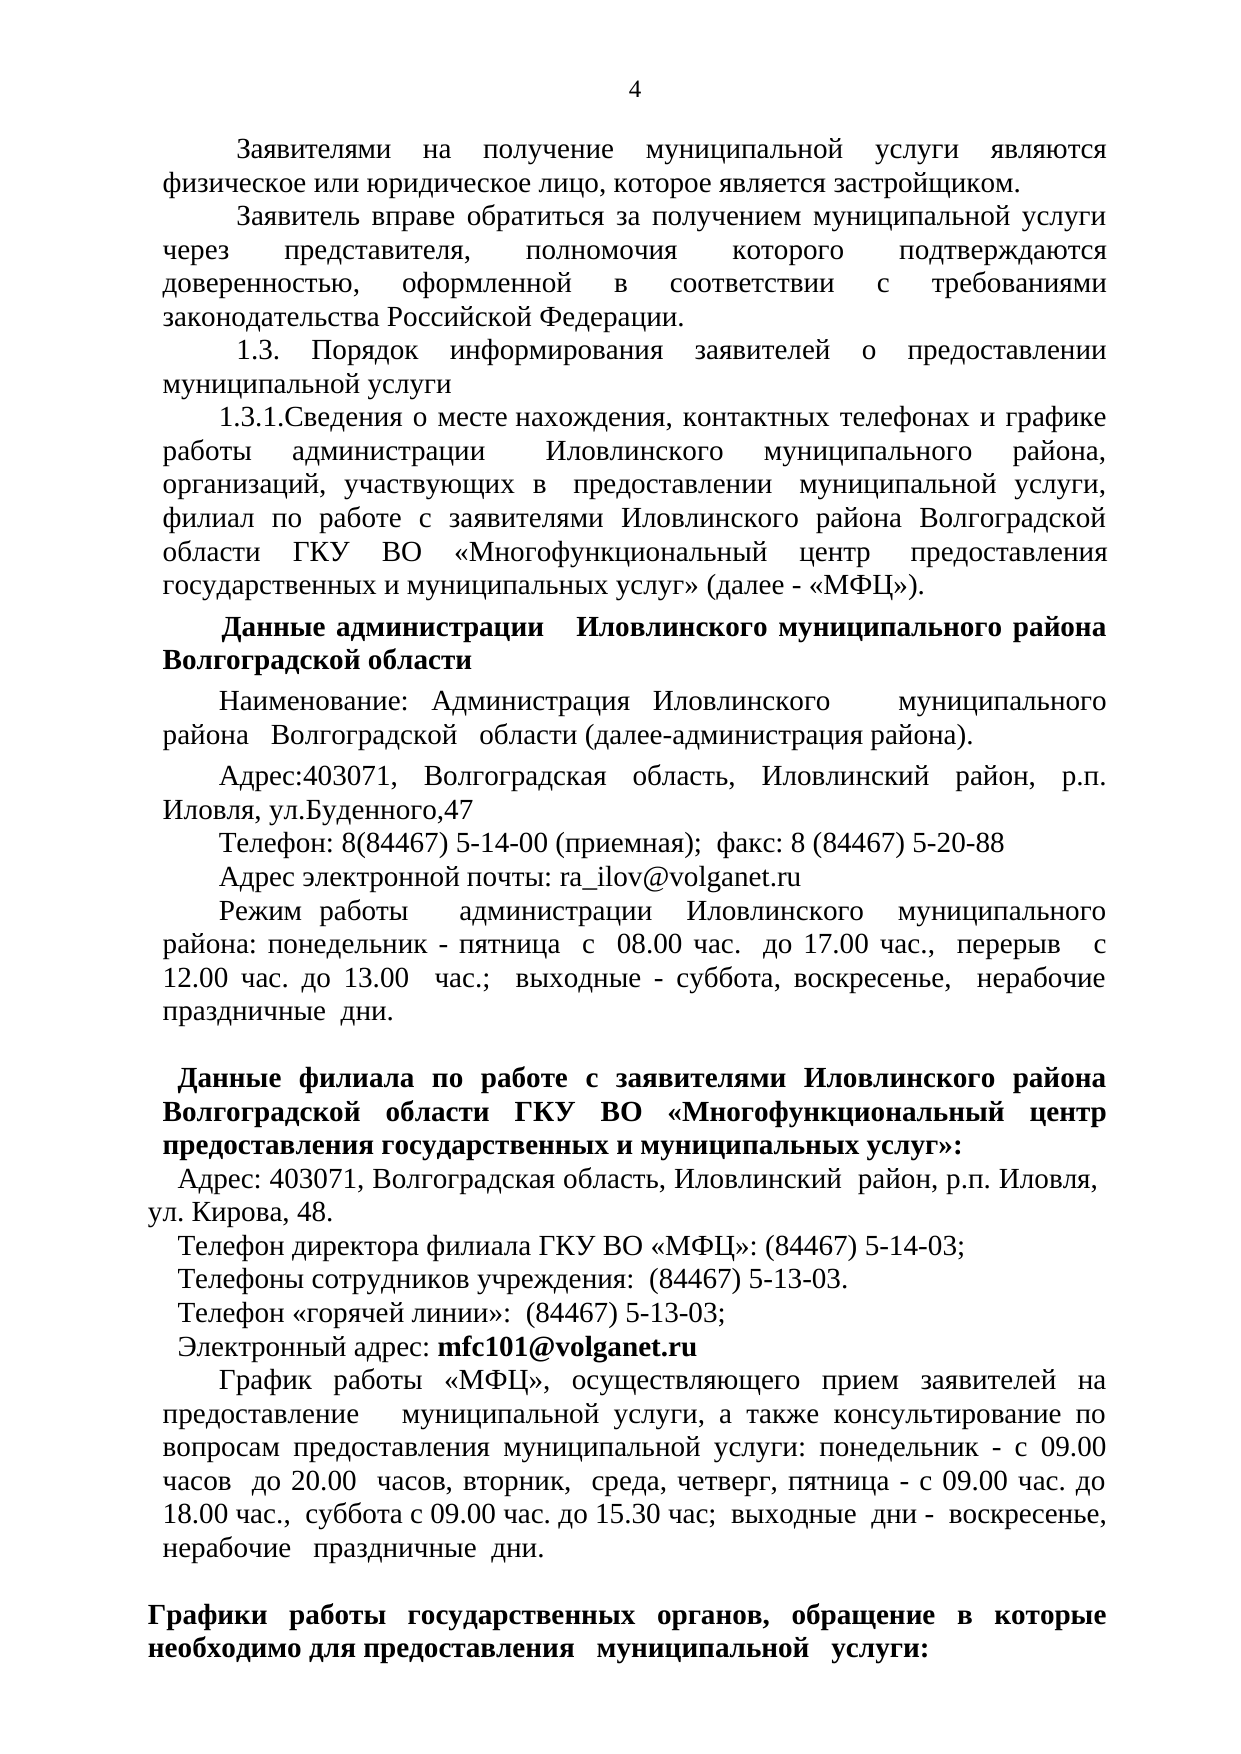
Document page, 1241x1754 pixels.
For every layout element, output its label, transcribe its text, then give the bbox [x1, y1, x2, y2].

text Электронный адрес: mfc101@volganet.ru [148, 1329, 1107, 1362]
text Заявитель вправе обратиться за получением муниципальной услуги через представителя, полномочия которого подтверждаются доверенностью, оформленной в соответствии с требованиями законодательства Российской Федерации. [162, 198, 1107, 332]
text Адрес: 403071, Волгоградская область, Иловлинский район, р.п. Иловля, ул. Кирова, 48. [148, 1161, 1107, 1228]
text Заявителями на получение муниципальной услуги являются физическое или юридическое лицо, которое является застройщиком. [162, 131, 1107, 198]
text Графики работы государственных органов, обращение в которые необходимо для предоставления муниципальной услуги: [148, 1597, 1107, 1664]
text Телефоны сотрудников учреждения: (84467) 5-13-03. [148, 1262, 1107, 1295]
text Наименование: Администрация Иловлинского муниципального района Волгоградской области (далее-администрация района). [162, 683, 1107, 751]
text 1.3. Порядок информирования заявителей о предоставлении муниципальной услуги [162, 332, 1107, 399]
text Адрес электронной почты: ra_ilov@volganet.ru [162, 859, 1107, 893]
text Телефон директора филиала ГКУ ВО «МФЦ»: (84467) 5-14-03; [148, 1228, 1107, 1262]
text 1.3.1.Сведения о месте нахождения, контактных телефонах и графике работы администрации Иловлинского муниципального района, организаций, участвующих в предоставлении муниципальной услуги, филиал по работе с заявителями Иловлинского района Волгоградской области ГКУ ВО «Многофункциональный центр предоставления государственных и муниципальных услуг» (далее - «МФЦ»). [162, 399, 1107, 601]
text График работы «МФЦ», осуществляющего прием заявителей на предоставление муниципальной услуги, а также консультирование по вопросам предоставления муниципальной услуги: понедельник - с 09.00 часов до 20.00 часов, вторник, среда, четверг, пятница - с 09.00 час. до 18.00 час., суббота с 09.00 час. до 15.30 час; выходные дни - воскресенье, нерабочие праздничные дни. [162, 1362, 1107, 1563]
text Телефон: 8(84467) 5-14-00 (приемная); факс: 8 (84467) 5-20-88 [162, 826, 1107, 859]
text Данные администрации Иловлинского муниципального района Волгоградской области [162, 609, 1107, 676]
text Адрес:403071, Волгоградская область, Иловлинский район, р.п. Иловля, ул.Буденного,47 [162, 758, 1107, 826]
text Телефон «горячей линии»: (84467) 5-13-03; [148, 1295, 1107, 1329]
text Режим работы администрации Иловлинского муниципального района: понедельник - пятница с 08.00 час. до 17.00 час., перерыв с 12.00 час. до 13.00 час.; выходные - суббота, воскресенье, нерабочие праздничные дни. [162, 893, 1107, 1027]
text Данные филиала по работе с заявителями Иловлинского района Волгоградской области ГКУ ВО «Многофункциональный центр предоставления государственных и муниципальных услуг»: [162, 1060, 1107, 1161]
